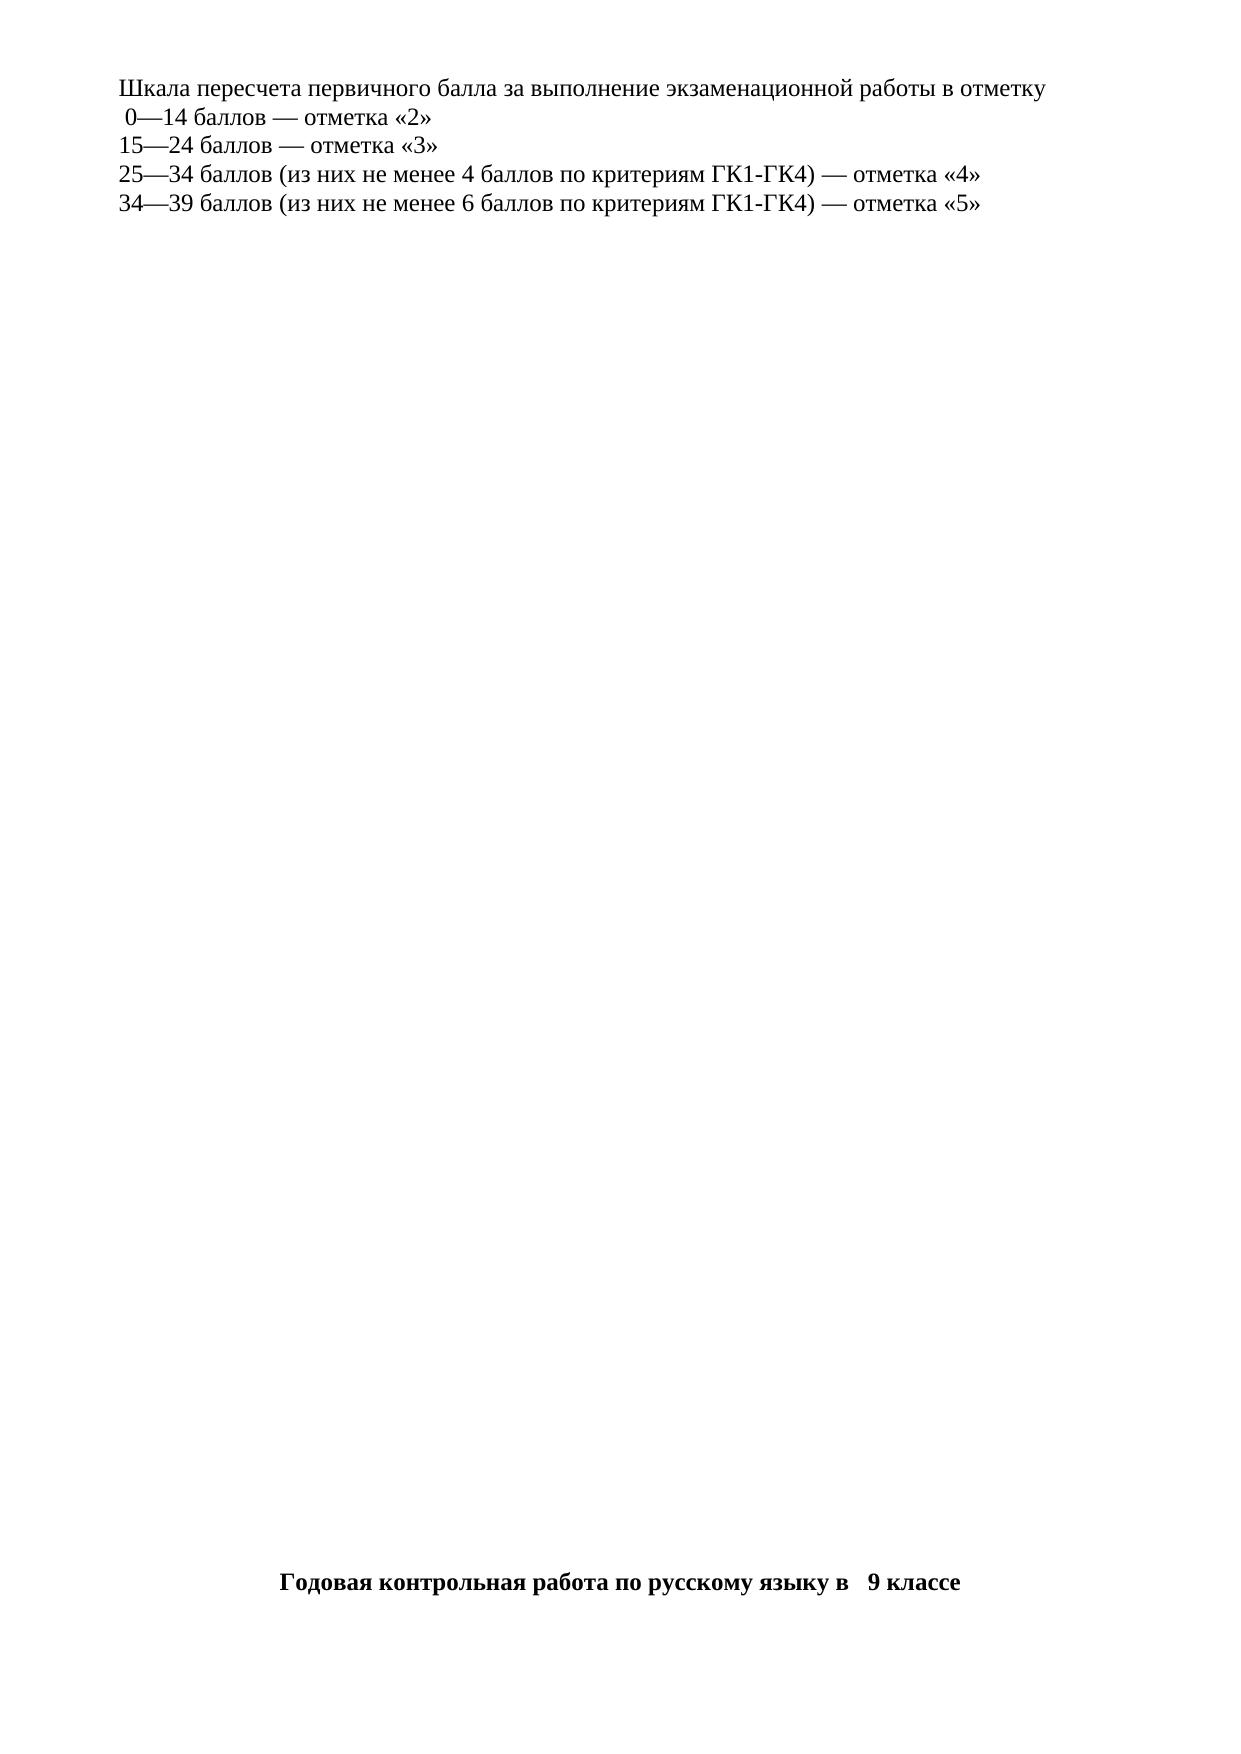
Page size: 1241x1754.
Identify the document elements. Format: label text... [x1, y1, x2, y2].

text 0—14 баллов — отметка «2» [118, 102, 1152, 131]
text 15—24 баллов — отметка «3» [118, 131, 1152, 159]
text 34—39 баллов (из них не менее 6 баллов по критериям ГК1-ГК4) — отметка «5» [118, 188, 1152, 217]
text Годовая контрольная работа по русскому языку в 9 классе [89, 1567, 1152, 1596]
text Шкала пересчета первичного балла за выполнение экзаменационной работы в отметку [118, 73, 1152, 102]
text 25—34 баллов (из них не менее 4 баллов по критериям ГК1-ГК4) — отметка «4» [118, 159, 1152, 188]
